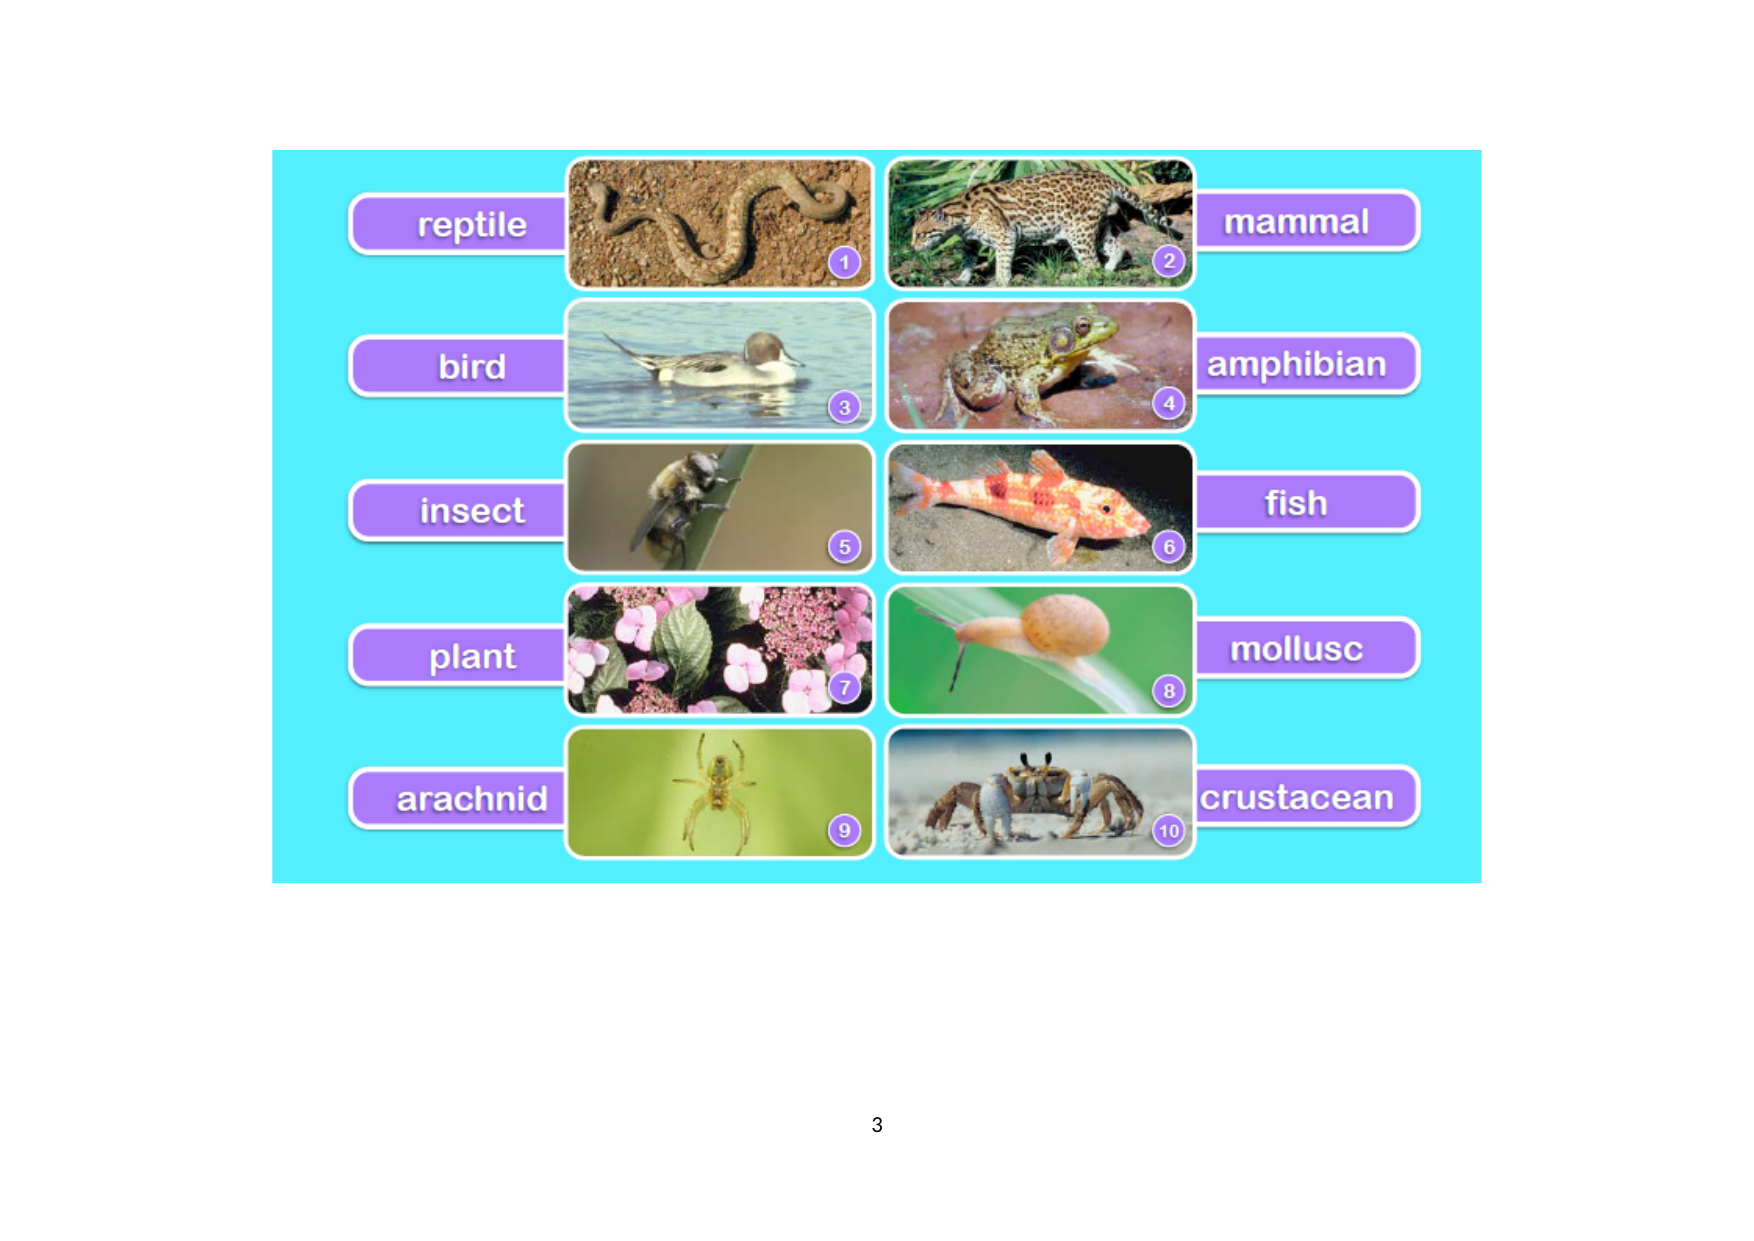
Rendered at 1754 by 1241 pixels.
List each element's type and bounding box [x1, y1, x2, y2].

picture [272, 150, 1482, 883]
